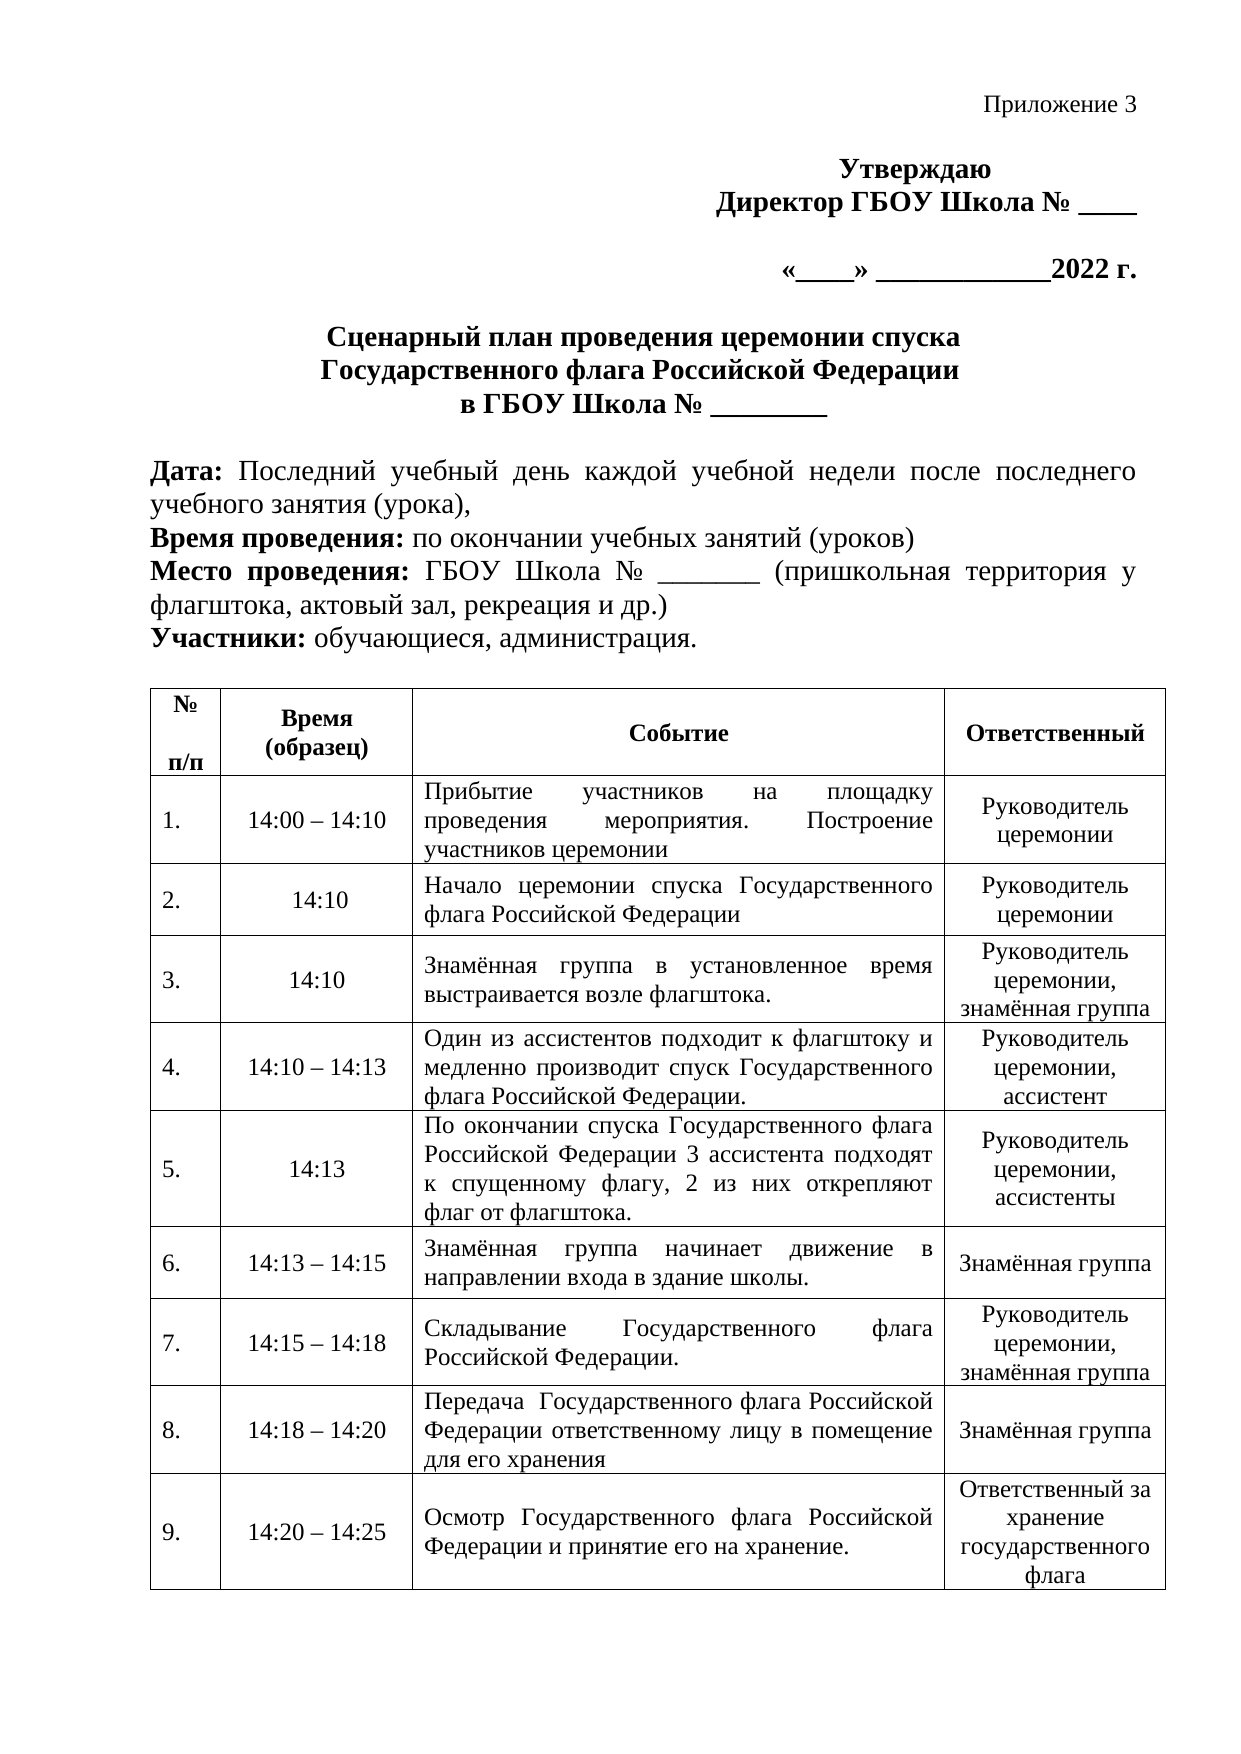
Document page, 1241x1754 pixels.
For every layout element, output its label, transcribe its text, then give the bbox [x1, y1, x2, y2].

table_cell Прибытие участников на площадку проведения мероприятия. Построение участников церемонии [413, 776, 944, 863]
table_cell Осмотр Государственного флага Российской Федерации и принятие его на хранение. [413, 1474, 944, 1589]
table_cell Знамённая группа [945, 1386, 1165, 1473]
table_header Событие [413, 689, 944, 775]
table_cell Руководитель церемонии, знамённая группа [945, 936, 1165, 1022]
table_cell 9. [151, 1474, 220, 1589]
table_cell 14:10 – 14:13 [221, 1023, 412, 1109]
table_cell 14:13 [221, 1111, 412, 1226]
table_cell Один из ассистентов подходит к флагштоку и медленно производит спуск Государственного флага Российской Федерации. [413, 1023, 944, 1109]
table_cell Руководитель церемонии [945, 864, 1165, 935]
text Дата: Последний учебный день каждой учебной недели после последнего учебного занятия (урока), [150, 453, 1137, 520]
table_header Время (образец) [221, 689, 412, 775]
table_cell Складывание Государственного флага Российской Федерации. [413, 1299, 944, 1385]
table_cell Руководитель церемонии, знамённая группа [945, 1299, 1165, 1385]
table_cell 8. [151, 1386, 220, 1473]
table_cell Начало церемонии спуска Государственного флага Российской Федерации [413, 864, 944, 935]
text Участники: обучающиеся, администрация. [150, 621, 1137, 654]
text Государственного флага Российской Федерации в ГБОУ Школа № ________ [150, 352, 1137, 419]
table_cell 14:18 – 14:20 [221, 1386, 412, 1473]
table_cell По окончании спуска Государственного флага Российской Федерации 3 ассистента подходят к спущенному флагу, 2 из них открепляют флаг от флагштока. [413, 1111, 944, 1226]
table_cell 14:15 – 14:18 [221, 1299, 412, 1385]
table_cell Передача Государственного флага Российской Федерации ответственному лицу в помещение для его хранения [413, 1386, 944, 1473]
text Место проведения: ГБОУ Школа № _______ (пришкольная территория у флагштока, актовый зал, рекреация и др.) [150, 553, 1137, 621]
text Сценарный план проведения церемонии спуска [150, 319, 1137, 352]
table_cell Руководитель церемонии, ассистент [945, 1023, 1165, 1109]
text Приложение 3 [150, 89, 1137, 117]
table_header № п/п [151, 689, 220, 775]
text Утверждаю [150, 151, 992, 184]
table_cell Знамённая группа [945, 1227, 1165, 1298]
table_cell Руководитель церемонии [945, 776, 1165, 863]
table_cell 7. [151, 1299, 220, 1385]
table_cell 2. [151, 864, 220, 935]
table_cell 14:20 – 14:25 [221, 1474, 412, 1589]
table_cell 5. [151, 1111, 220, 1226]
table_cell Знамённая группа начинает движение в направлении входа в здание школы. [413, 1227, 944, 1298]
table_cell 1. [151, 776, 220, 863]
table_cell 6. [151, 1227, 220, 1298]
text Время проведения: по окончании учебных занятий (уроков) [150, 520, 1137, 553]
table_cell 14:00 – 14:10 [221, 776, 412, 863]
table_cell 14:10 [221, 936, 412, 1022]
text Директор ГБОУ Школа № ____ [150, 184, 1137, 218]
table_cell 14:13 – 14:15 [221, 1227, 412, 1298]
table_cell Ответственный за хранение государственного флага [945, 1474, 1165, 1589]
table_cell 3. [151, 936, 220, 1022]
table_header Ответственный [945, 689, 1165, 775]
table_cell 14:10 [221, 864, 412, 935]
table_cell Знамённая группа в установленное время выстраивается возле флагштока. [413, 936, 944, 1022]
table_cell 4. [151, 1023, 220, 1109]
text «____» ____________2022 г. [150, 252, 1137, 285]
table_cell Руководитель церемонии, ассистенты [945, 1111, 1165, 1226]
